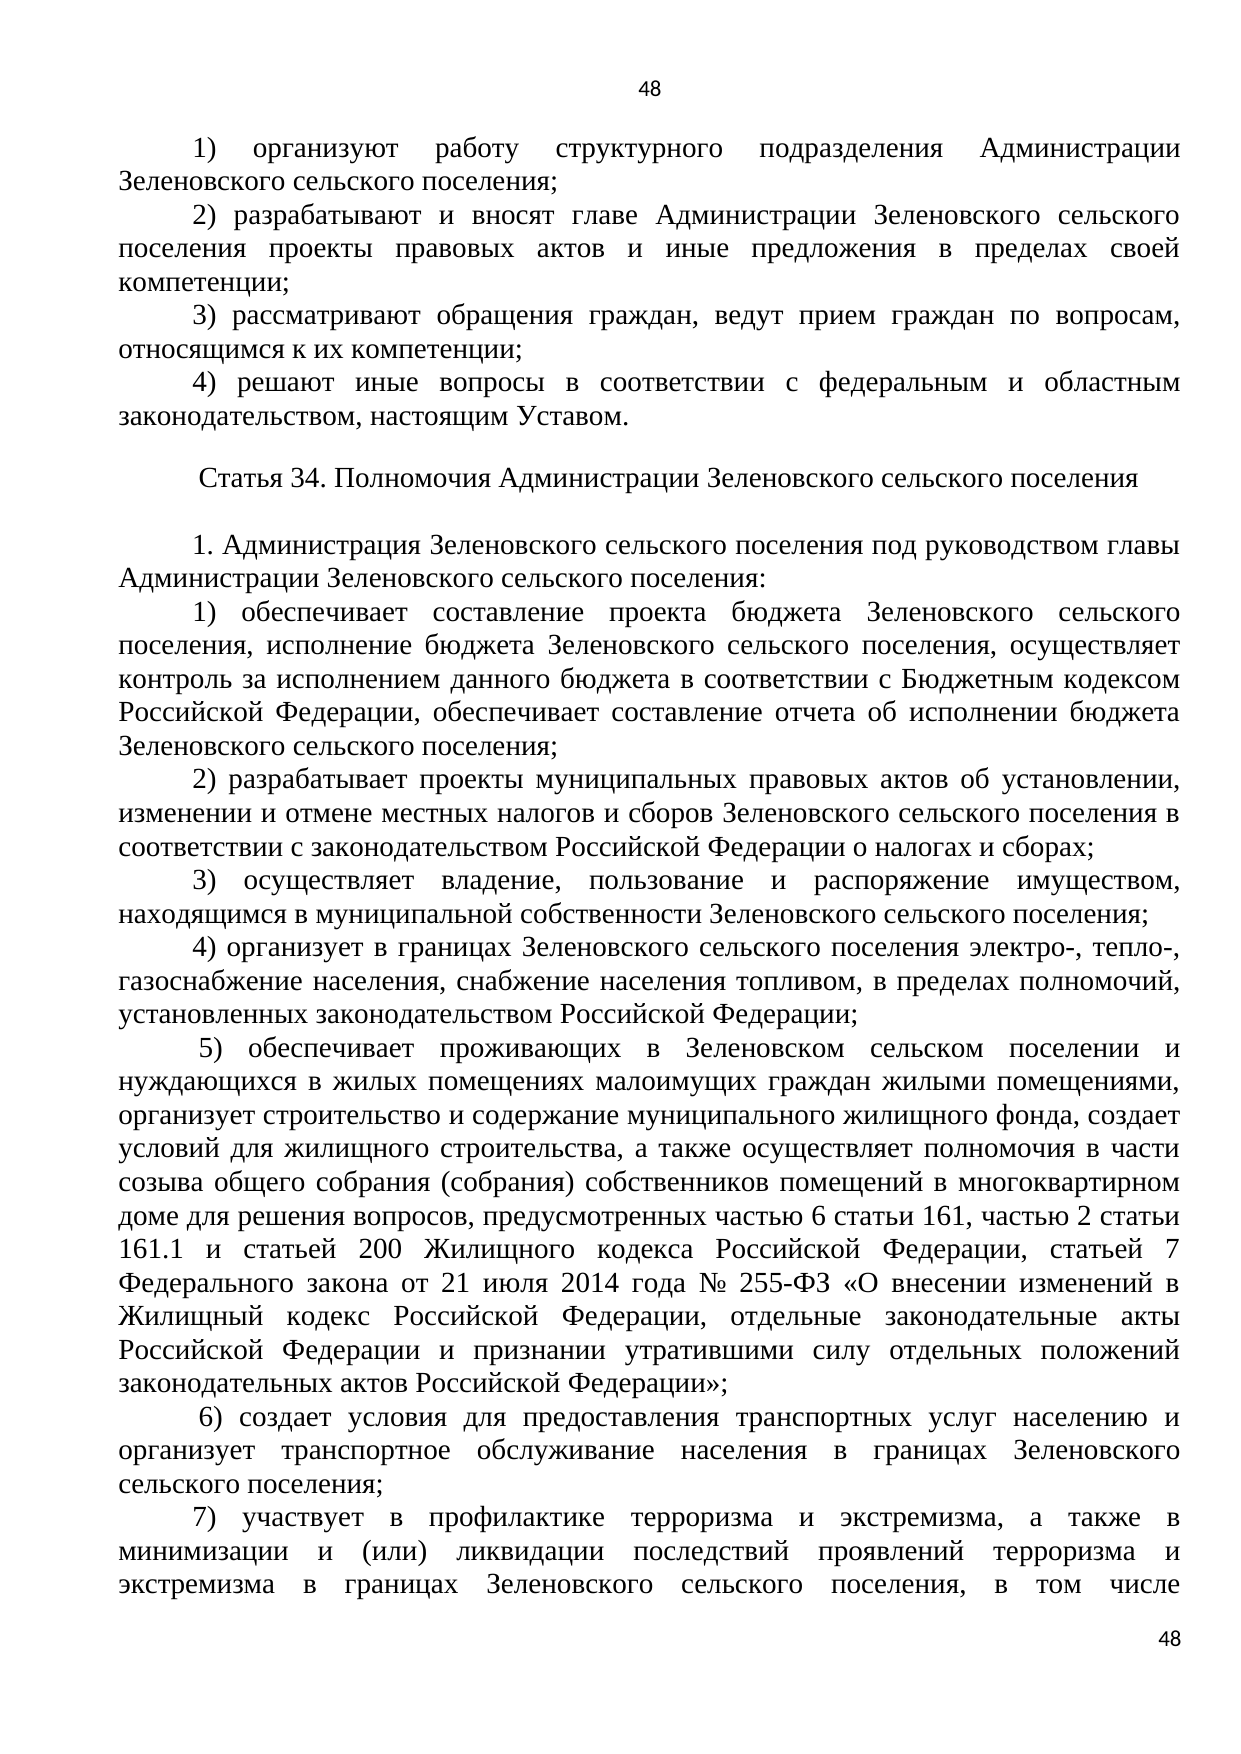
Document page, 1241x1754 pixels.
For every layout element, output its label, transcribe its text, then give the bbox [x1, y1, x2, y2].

text 6) создает условия для предоставления транспортных услуг населению и организует транспортное обслуживание населения в границах Зеленовского сельского поселения; [118, 1399, 1181, 1499]
text 4) организует в границах Зеленовского сельского поселения электро-, тепло-, газоснабжение населения, снабжение населения топливом, в пределах полномочий, установленных законодательством Российской Федерации; [118, 929, 1181, 1030]
text 1) организуют работу структурного подразделения Администрации Зеленовского сельского поселения; [118, 130, 1181, 197]
text 3) рассматривают обращения граждан, ведут прием граждан по вопросам, относящимся к их компетенции; [118, 297, 1181, 364]
text 1) обеспечивает составление проекта бюджета Зеленовского сельского поселения, исполнение бюджета Зеленовского сельского поселения, осуществляет контроль за исполнением данного бюджета в соответствии с Бюджетным кодексом Российской Федерации, обеспечивает составление отчета об исполнении бюджета Зеленовского сельского поселения; [118, 594, 1181, 762]
text 1. Администрация Зеленовского сельского поселения под руководством главы Администрации Зеленовского сельского поселения: [118, 527, 1181, 594]
text 2) разрабатывает проекты муниципальных правовых актов об установлении, изменении и отмене местных налогов и сборов Зеленовского сельского поселения в соответствии с законодательством Российской Федерации о налогах и сборах; [118, 762, 1181, 862]
text Статья 34. Полномочия Администрации Зеленовского сельского поселения [118, 460, 1181, 493]
text 4) решают иные вопросы в соответствии с федеральным и областным законодательством, настоящим Уставом. [118, 364, 1181, 432]
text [118, 1499, 1181, 1600]
text 5) обеспечивает проживающих в Зеленовском сельском поселении и нуждающихся в жилых помещениях малоимущих граждан жилыми помещениями, организует строительство и содержание муниципального жилищного фонда, создает условий для жилищного строительства, а также осуществляет полномочия в части созыва общего собрания (собрания) собственников помещений в многоквартирном доме для решения вопросов, предусмотренных частью 6 статьи 161, частью 2 статьи 161.1 и статьей 200 Жилищного кодекса Российской Федерации, статьей 7 Федерального закона от 21 июля 2014 года № 255-ФЗ «О внесении изменений в Жилищный кодекс Российской Федерации, отдельные законодательные акты Российской Федерации и признании утратившими силу отдельных положений законодательных актов Российской Федерации»; [118, 1030, 1181, 1399]
text 3) осуществляет владение, пользование и распоряжение имуществом, находящимся в муниципальной собственности Зеленовского сельского поселения; [118, 862, 1181, 929]
text 2) разрабатывают и вносят главе Администрации Зеленовского сельского поселения проекты правовых актов и иные предложения в пределах своей компетенции; [118, 197, 1181, 297]
